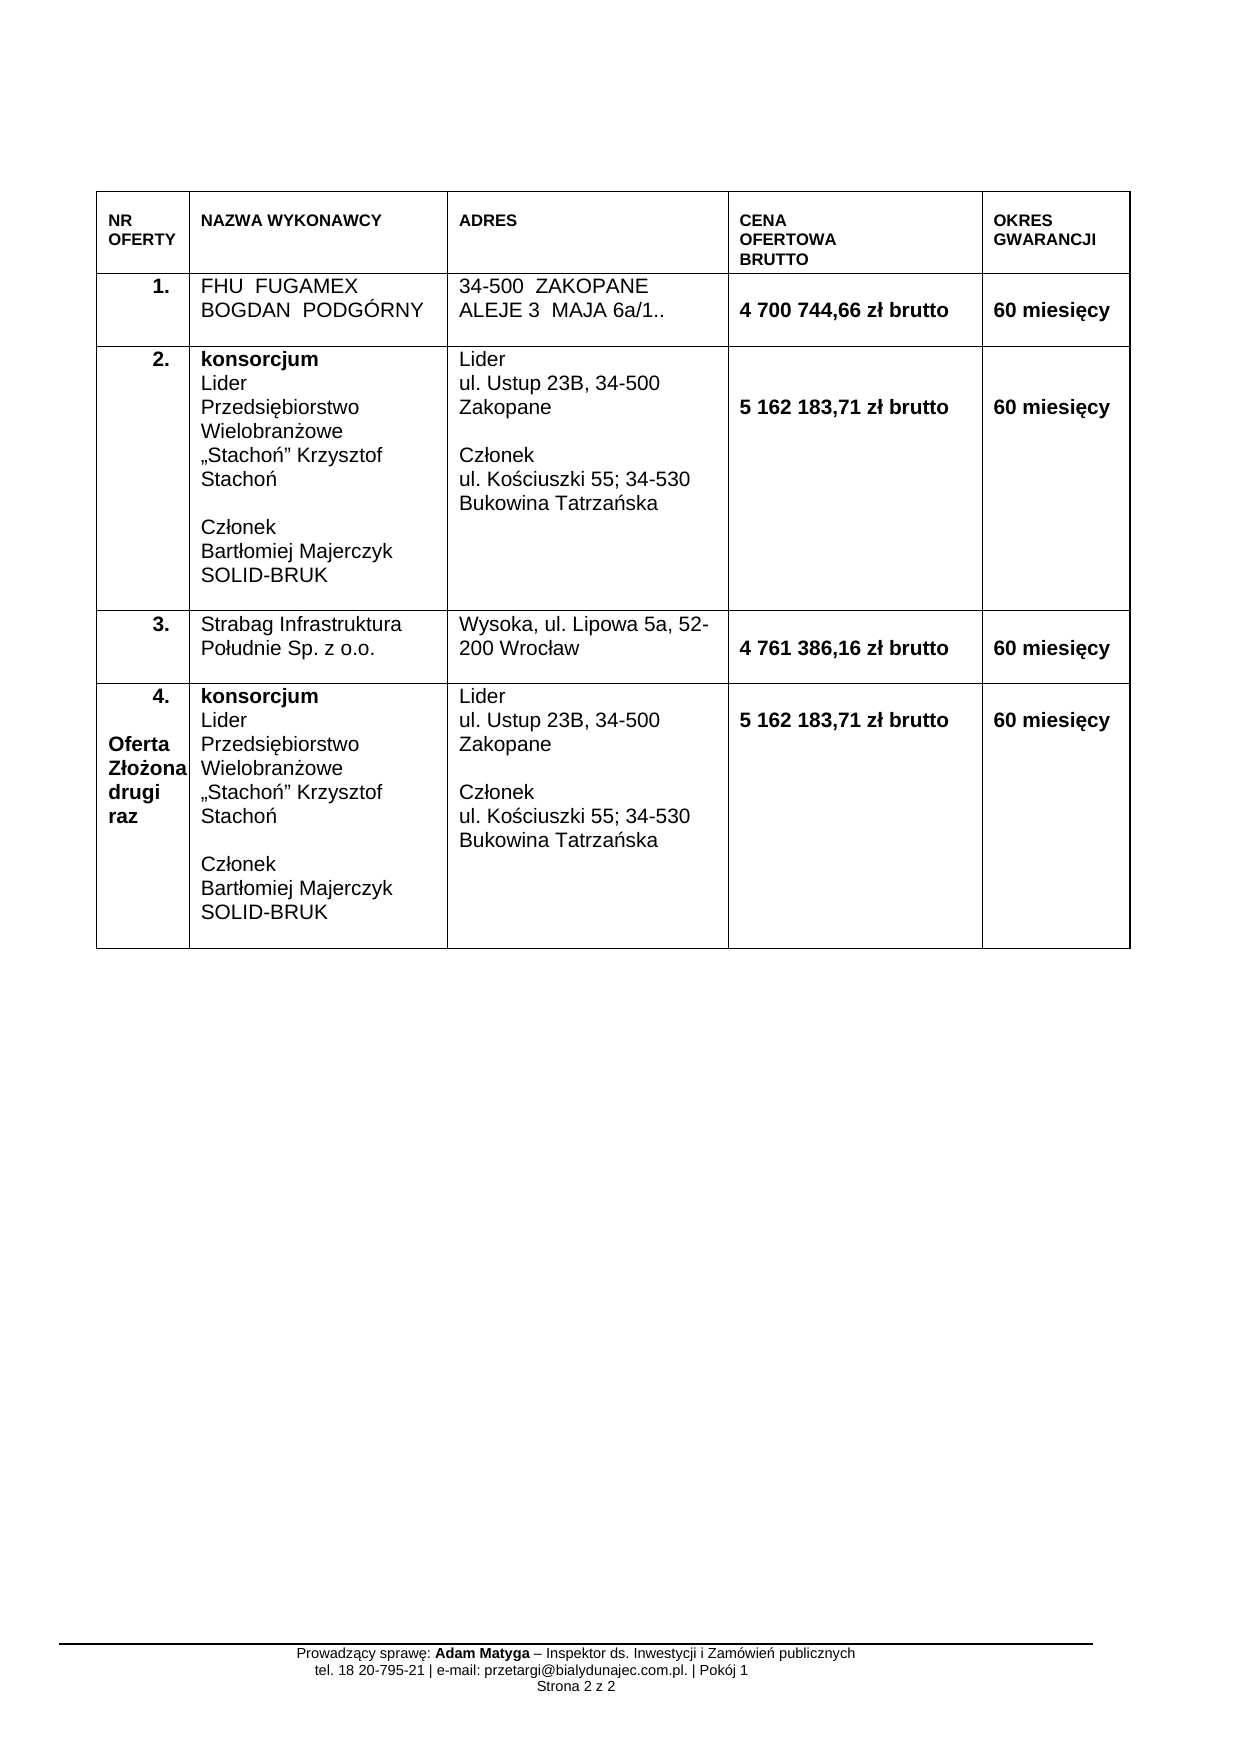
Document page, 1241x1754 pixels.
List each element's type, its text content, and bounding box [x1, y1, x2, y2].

table_cell konsorcjum Lider Przedsiębiorstwo Wielobranżowe „Stachoń” Krzysztof Stachoń Członek Bartłomiej Majerczyk SOLID-BRUK [190, 347, 447, 610]
table_header NR OFERTY [97, 192, 189, 273]
table_cell Wysoka, ul. Lipowa 5a, 52-200 Wrocław [448, 611, 728, 683]
table_cell 60 miesięcy [983, 274, 1129, 346]
table_header OKRES GWARANCJI [983, 192, 1129, 273]
table_header NAZWA WYKONAWCY [190, 192, 447, 273]
table_cell 34-500 ZAKOPANE ALEJE 3 MAJA 6a/1.. [448, 274, 728, 346]
table_cell 5 162 183,71 zł brutto [729, 684, 982, 948]
table_cell konsorcjum Lider Przedsiębiorstwo Wielobranżowe „Stachoń” Krzysztof Stachoń Członek Bartłomiej Majerczyk SOLID-BRUK [190, 684, 447, 948]
table_header CENA OFERTOWA BRUTTO [729, 192, 982, 273]
table_cell 60 miesięcy [983, 684, 1129, 948]
table_cell 2. [97, 347, 189, 610]
table_cell Lider ul. Ustup 23B, 34-500 Zakopane Członek ul. Kościuszki 55; 34-530 Bukowina Tatrzańska [448, 347, 728, 610]
table_cell 60 miesięcy [983, 611, 1129, 683]
table_cell 4. Oferta Złożona drugi raz [97, 684, 189, 948]
table_cell 4 700 744,66 zł brutto [729, 274, 982, 346]
table_cell 4 761 386,16 zł brutto [729, 611, 982, 683]
table_cell FHU FUGAMEX BOGDAN PODGÓRNY [190, 274, 447, 346]
table_cell 60 miesięcy [983, 347, 1129, 610]
table_cell Lider ul. Ustup 23B, 34-500 Zakopane Członek ul. Kościuszki 55; 34-530 Bukowina Tatrzańska [448, 684, 728, 948]
table_cell 5 162 183,71 zł brutto [729, 347, 982, 610]
table_cell 3. [97, 611, 189, 683]
table_cell Strabag Infrastruktura Południe Sp. z o.o. [190, 611, 447, 683]
table_header ADRES [448, 192, 728, 273]
table_cell 1. [97, 274, 189, 346]
